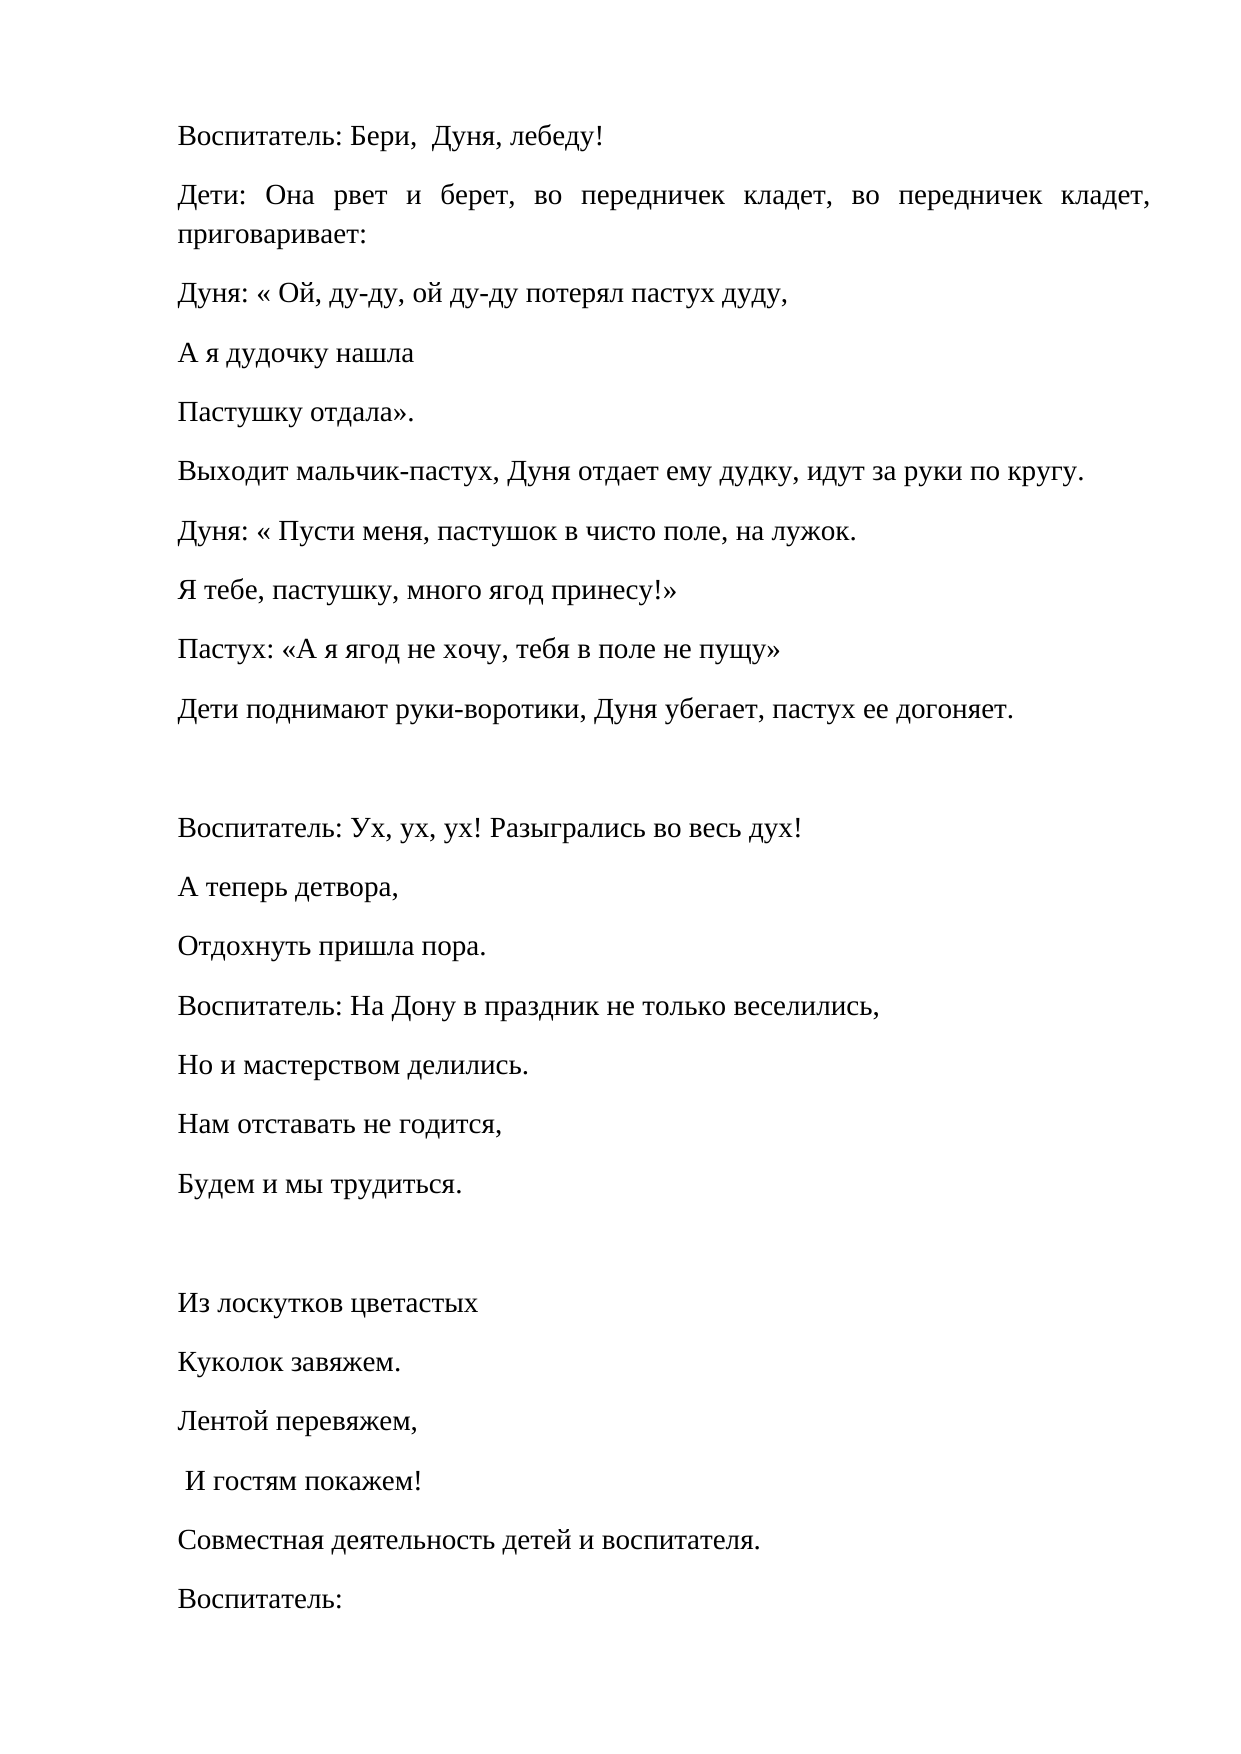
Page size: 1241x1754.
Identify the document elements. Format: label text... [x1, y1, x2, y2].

text Будем и мы трудиться. [177, 1166, 1152, 1199]
text Отдохнуть пришла пора. [177, 928, 1152, 962]
text Пастушку отдала». [177, 394, 1152, 428]
text Дети поднимают руки-воротики, Дуня убегает, пастух ее догоняет. [177, 691, 1152, 724]
text Дети: Она рвет и берет, во передничек кладет, во передничек кладет, приговаривает: [177, 177, 1152, 249]
text И гостям покажем! [177, 1463, 1152, 1496]
text Пастух: «А я ягод не хочу, тебя в поле не пущу» [177, 632, 1152, 665]
text Совместная деятельность детей и воспитателя. [177, 1522, 1152, 1556]
text Воспитатель: На Дону в праздник не только веселились, [177, 988, 1152, 1021]
text Воспитатель: Бери, Дуня, лебеду! [177, 118, 1152, 152]
text Но и мастерством делились. [177, 1047, 1152, 1081]
text Дуня: « Пусти меня, пастушок в чисто поле, на лужок. [177, 513, 1152, 546]
text А я дудочку нашла [177, 335, 1152, 368]
text Дуня: « Ой, ду-ду, ой ду-ду потерял пастух дуду, [177, 275, 1152, 309]
text Воспитатель: Ух, ух, ух! Разыгрались во весь дух! [177, 810, 1152, 843]
text Выходит мальчик-пастух, Дуня отдает ему дудку, идут за руки по кругу. [177, 453, 1152, 487]
text Нам отставать не годится, [177, 1107, 1152, 1140]
text Я тебе, пастушку, много ягод принесу!» [177, 572, 1152, 606]
text Лентой перевяжем, [177, 1403, 1152, 1437]
text А теперь детвора, [177, 869, 1152, 903]
text Воспитатель: [177, 1582, 1152, 1615]
text Из лоскутков цветастых [177, 1285, 1152, 1318]
text Куколок завяжем. [177, 1344, 1152, 1378]
